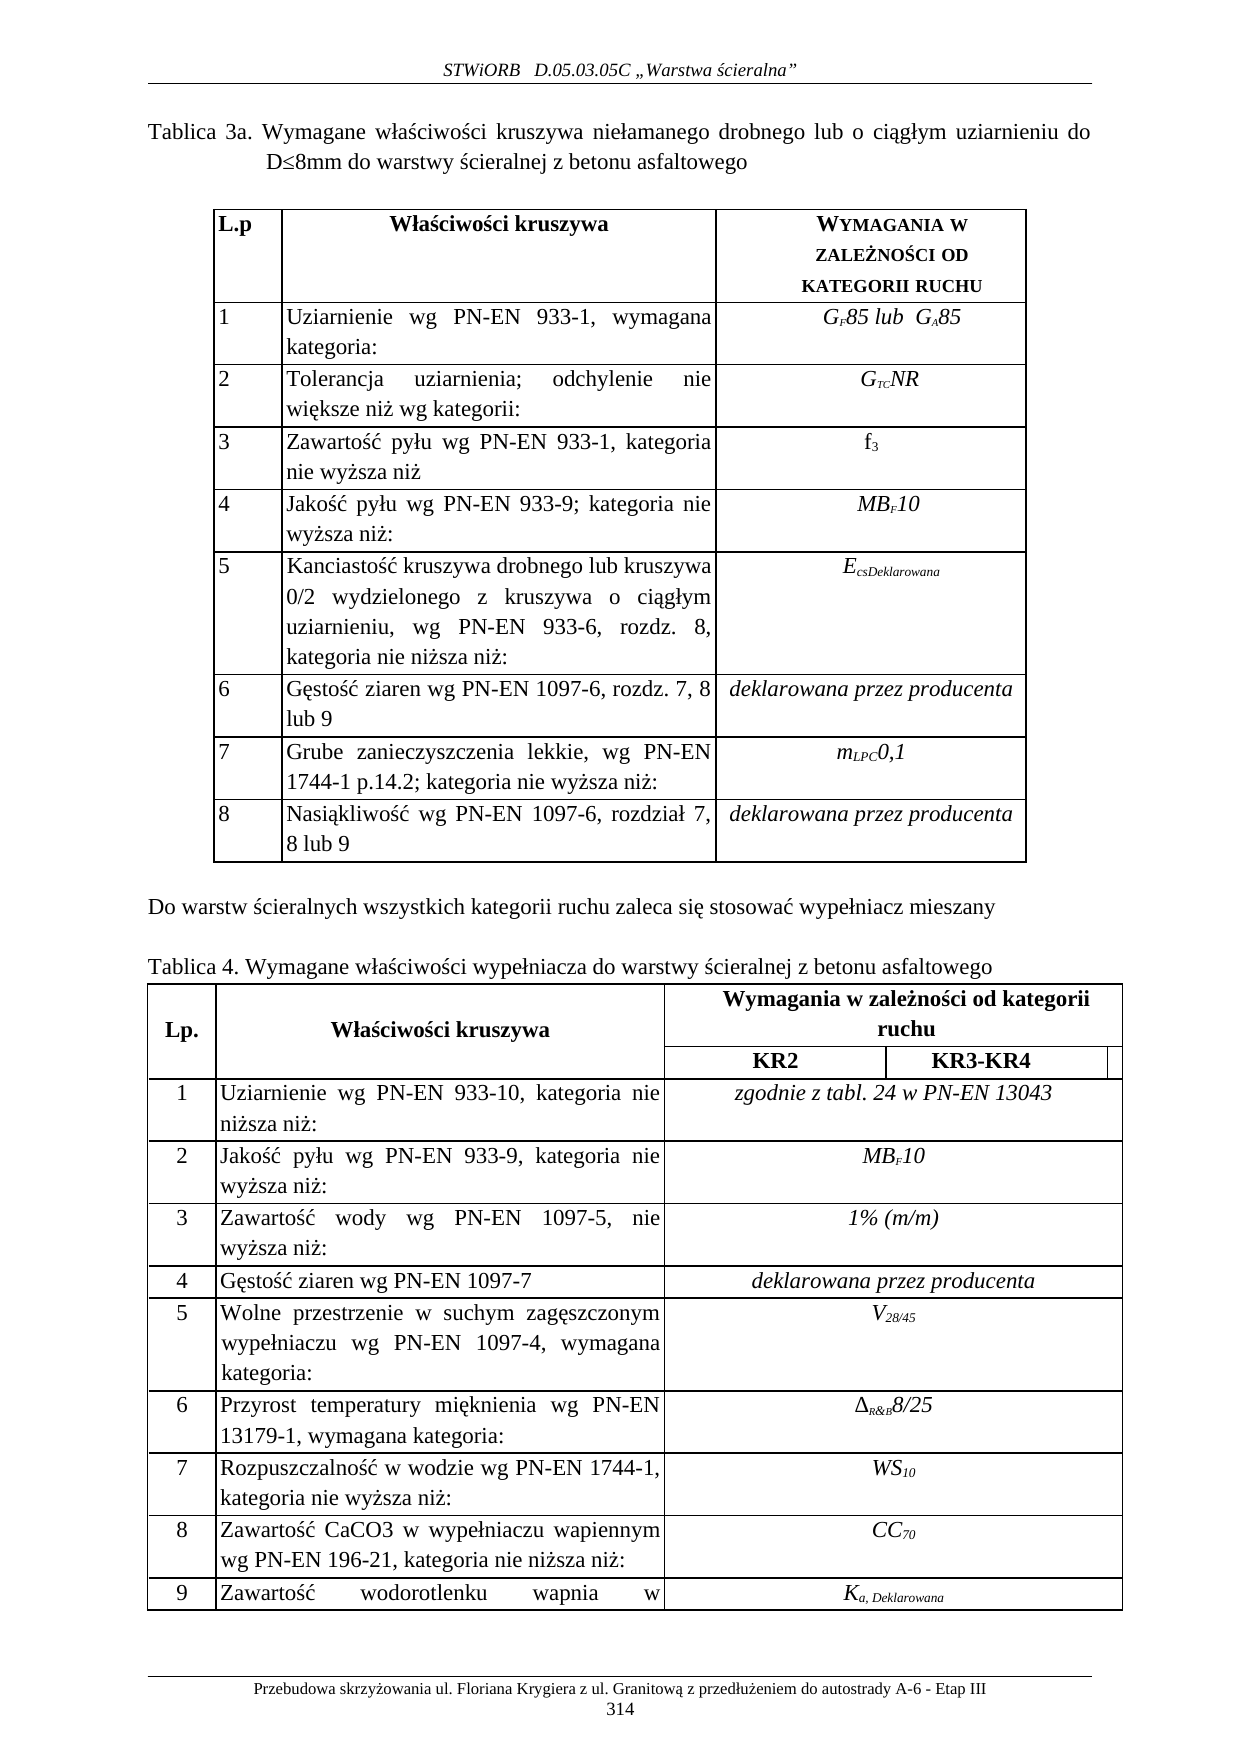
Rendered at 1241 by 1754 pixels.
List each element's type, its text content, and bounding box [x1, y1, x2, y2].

table_cell deklarowana przez producenta [717, 800, 1025, 861]
table_header Właściwości kruszywa [283, 210, 715, 301]
table_cell EcsDeklarowana [717, 553, 1025, 674]
table_cell GtcNR [717, 365, 1025, 426]
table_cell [217, 1579, 664, 1609]
table_cell 3 [215, 428, 281, 488]
table_cell Kanciastość kruszywa drobnego lub kruszywa 0/2 wydzielonego z kruszywa o ciągłym uziarnieniu, wg PN-EN 933-6, rozdz. 8, kategoria nie niższa niż: [283, 553, 715, 674]
table_header Właściwości kruszywa [217, 985, 664, 1078]
table_cell 5 [215, 553, 281, 674]
table_cell 6 [148, 1391, 215, 1452]
table_cell deklarowana przez producenta [665, 1267, 1122, 1297]
table_cell Zawartość CaCO3 w wypełniaczu wapiennym wg PN-EN 196-21, kategoria nie niższa niż: [217, 1516, 664, 1577]
table_cell 1 [215, 303, 281, 364]
table_cell CC70 [665, 1516, 1122, 1577]
text Tablica 4. Wymagane właściwości wypełniacza do warstwy ścieralnej z betonu asfaltowego [148, 953, 1092, 979]
table_cell 8 [215, 800, 281, 861]
table_cell ∆r&b8/25 [665, 1392, 1122, 1452]
table_cell 2 [148, 1141, 215, 1203]
table_cell Wolne przestrzenie w suchym zagęszczonym wypełniaczu wg PN-EN 1097-4, wymagana kategoria: [217, 1299, 664, 1390]
table_cell Zawartość wody wg PN-EN 1097-5, nie wyższa niż: [217, 1204, 664, 1265]
table_cell deklarowana przez producenta [717, 675, 1025, 736]
table_cell 4 [148, 1266, 215, 1297]
table_cell Tolerancja uziarnienia; odchylenie nie większe niż wg kategorii: [283, 365, 715, 426]
table_cell 3 [148, 1204, 215, 1265]
table_cell Gf85 lub Ga85 [717, 303, 1025, 364]
table_cell [1108, 1047, 1122, 1078]
table_cell Ka, Deklarowana [665, 1579, 1122, 1609]
table_cell zgodnie z tabl. 24 w PN-EN 13043 [665, 1080, 1122, 1140]
table_cell Uziarnienie wg PN-EN 933-1, wymagana kategoria: [283, 303, 715, 364]
table_cell mLPC0,1 [717, 738, 1025, 798]
table_cell Gęstość ziaren wg PN-EN 1097-6, rozdz. 7, 8 lub 9 [283, 675, 715, 736]
table_cell 5 [148, 1298, 215, 1390]
table_cell KR2 [665, 1047, 885, 1078]
table_cell V28/45 [665, 1299, 1122, 1390]
table_header Lp. [148, 985, 215, 1078]
table_cell Gęstość ziaren wg PN-EN 1097-7 [217, 1267, 664, 1297]
table_cell 1 [148, 1079, 215, 1140]
table_cell 7 [148, 1453, 215, 1515]
table_cell MBf10 [665, 1142, 1122, 1203]
table_cell Rozpuszczalność w wodzie wg PN-EN 1744-1, kategoria nie wyższa niż: [217, 1454, 664, 1515]
table_cell Grube zanieczyszczenia lekkie, wg PN-EN 1744-1 p.14.2; kategoria nie wyższa niż: [283, 738, 715, 798]
table_header Wymagania w zależności od kategorii ruchu [665, 985, 1122, 1046]
table_cell 6 [215, 675, 281, 736]
table_cell Zawartość pyłu wg PN-EN 933-1, kategoria nie wyższa niż [283, 428, 715, 488]
table_cell Jakość pyłu wg PN-EN 933-9; kategoria nie wyższa niż: [283, 490, 715, 551]
text Tablica 3a. Wymagane właściwości kruszywa niełamanego drobnego lub o ciągłym uziarnieniu do D≤8mm do warstwy ścieralnej z betonu asfaltowego [148, 118, 1092, 175]
table_cell 4 [215, 490, 281, 551]
table_cell f3 [717, 428, 1025, 488]
table_cell 8 [148, 1516, 215, 1577]
table_cell 1% (m/m) [665, 1204, 1122, 1265]
table_cell Nasiąkliwość wg PN-EN 1097-6, rozdział 7, 8 lub 9 [283, 800, 715, 861]
table_cell Jakość pyłu wg PN-EN 933-9, kategoria nie wyższa niż: [217, 1142, 664, 1203]
table_header Wymagania w zależności od kategorii ruchu [717, 210, 1025, 301]
text Do warstw ścieralnych wszystkich kategorii ruchu zaleca się stosować wypełniacz mieszany [148, 893, 1092, 919]
table_header L.p [215, 210, 281, 301]
table_cell KR3-KR4 [887, 1047, 1107, 1078]
table_cell 2 [215, 365, 281, 426]
table_cell 7 [215, 738, 281, 798]
table_cell Przyrost temperatury mięknienia wg PN-EN 13179-1, wymagana kategoria: [217, 1392, 664, 1452]
table_cell Uziarnienie wg PN-EN 933-10, kategoria nie niższa niż: [217, 1080, 664, 1140]
table_cell WS10 [665, 1454, 1122, 1515]
table_cell 9 [148, 1578, 215, 1609]
table_cell MBf10 [717, 490, 1025, 551]
